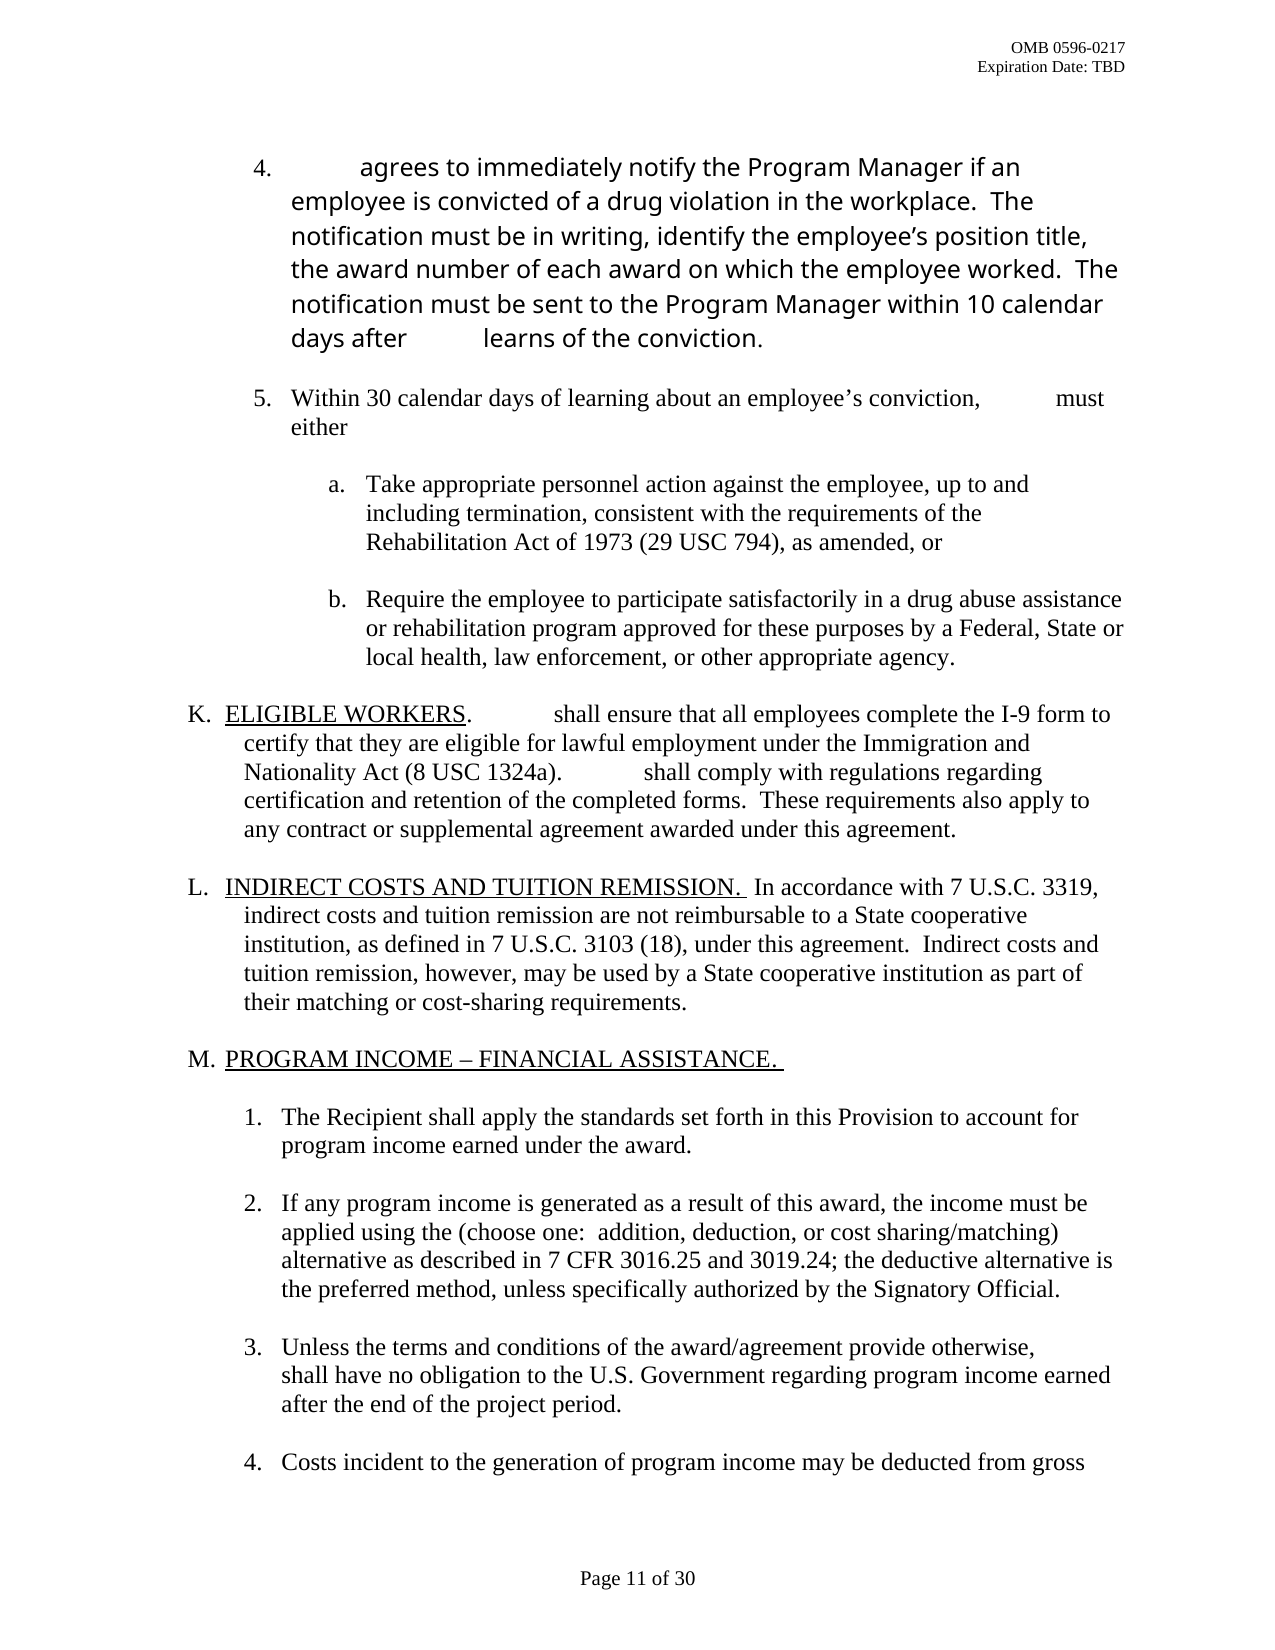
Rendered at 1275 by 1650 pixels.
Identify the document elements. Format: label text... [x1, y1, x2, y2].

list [244, 1447, 1125, 1476]
list Within 30 calendar days of learning about an employee’s conviction, must either [253, 383, 1125, 441]
list Require the employee to participate satisfactorily in a drug abuse assistance or rehabilitation program approved for these purposes by a Federal, State or local health, law enforcement, or other appropriate agency. [328, 584, 1125, 671]
list ELIGIBLE WORKERS. shall ensure that all employees complete the I-9 form to certify that they are eligible for lawful employment under the Immigration and Nationality Act (8 USC 1324a). shall comply with regulations regarding certification and retention of the completed forms. These requirements also apply to any contract or supplemental agreement awarded under this agreement. [187, 699, 1125, 843]
list Take appropriate personnel action against the employee, up to and including termination, consistent with the requirements of the Rehabilitation Act of 1973 (29 USC 794), as amended, or [328, 469, 1125, 556]
list agrees to immediately notify the Program Manager if an employee is convicted of a drug violation in the workplace. The notification must be in writing, identify the employee’s position title, the award number of each award on which the employee worked. The notification must be sent to the Program Manager within 10 calendar days after learns of the conviction. [253, 150, 1125, 354]
list The Recipient shall apply the standards set forth in this Provision to account for program income earned under the award. [244, 1102, 1125, 1159]
list INDIRECT COSTS AND TUITION REMISSION. In accordance with 7 U.S.C. 3319, indirect costs and tuition remission are not reimbursable to a State cooperative institution, as defined in 7 U.S.C. 3103 (18), under this agreement. Indirect costs and tuition remission, however, may be used by a State cooperative institution as part of their matching or cost-sharing requirements. [187, 872, 1125, 1016]
list Unless the terms and conditions of the award/agreement provide otherwise, shall have no obligation to the U.S. Government regarding program income earned after the end of the project period. [244, 1332, 1125, 1418]
list PROGRAM INCOME – FINANCIAL ASSISTANCE. [187, 1044, 1125, 1073]
list If any program income is generated as a result of this award, the income must be applied using the (choose one: addition, deduction, or cost sharing/matching) alternative as described in 7 CFR 3016.25 and 3019.24; the deductive alternative is the preferred method, unless specifically authorized by the Signatory Official. [244, 1188, 1125, 1303]
